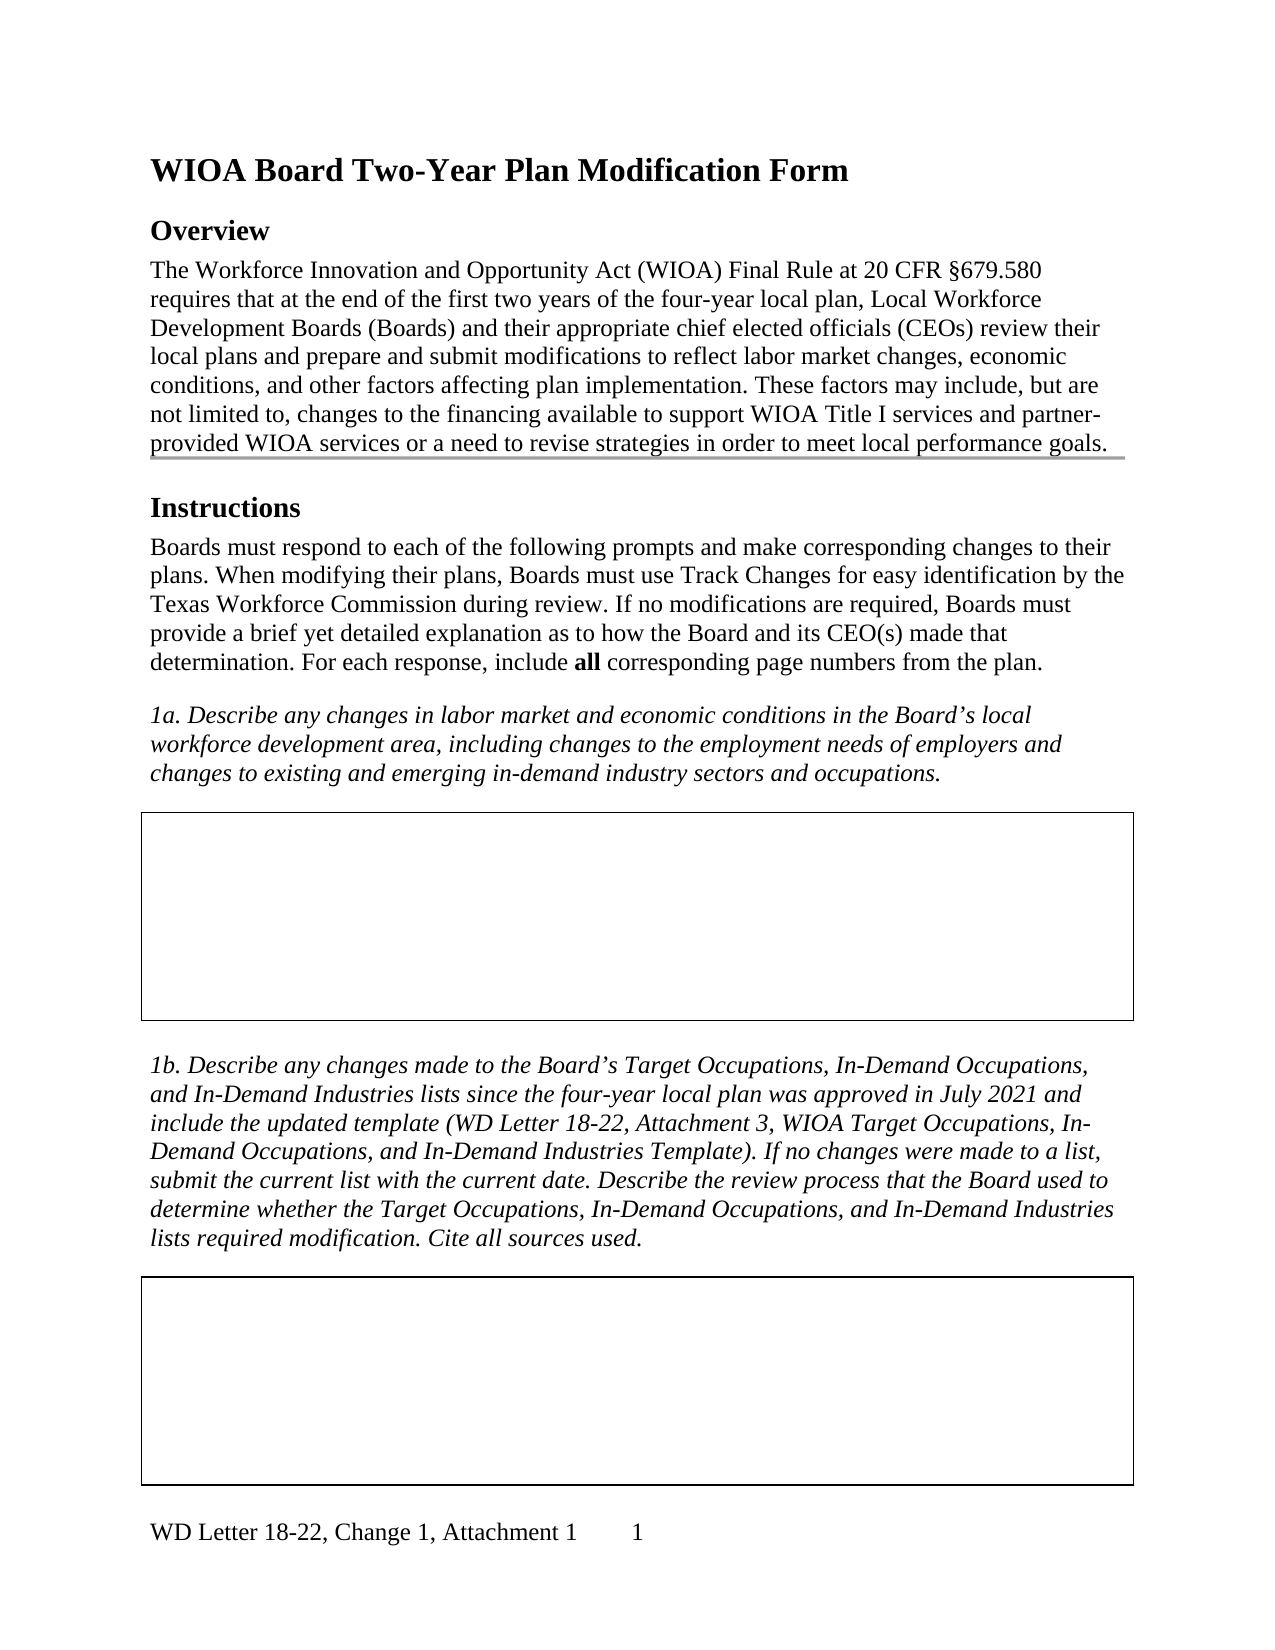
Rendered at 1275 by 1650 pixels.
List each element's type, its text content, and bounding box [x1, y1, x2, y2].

text 1b. Describe any changes made to the Board’s Target Occupations, In-Demand Occupations, and In-Demand Industries lists since the four-year local plan was approved in July 2021 and include the updated template (WD Letter 18-22, Attachment 3, WIOA Target Occupations, In-Demand Occupations, and In-Demand Industries Template). If no changes were made to a list, submit the current list with the current date. Describe the review process that the Board used to determine whether the Target Occupations, In-Demand Occupations, and In-Demand Industries lists required modification. Cite all sources used. [150, 1050, 1125, 1251]
text The Workforce Innovation and Opportunity Act (WIOA) Final Rule at 20 CFR §679.580 requires that at the end of the first two years of the four-year local plan, Local Workforce Development Boards (Boards) and their appropriate chief elected officials (CEOs) review their local plans and prepare and submit modifications to reflect labor market changes, economic conditions, and other factors affecting plan implementation. These factors may include, but are not limited to, changes to the financing available to support WIOA Title I services and partner-provided WIOA services or a need to revise strategies in order to meet local performance goals. [150, 255, 1125, 456]
subtitle Overview [150, 213, 1125, 247]
subtitle WIOA Board Two-Year Plan Modification Form [150, 150, 1125, 188]
text Boards must respond to each of the following prompts and make corresponding changes to their plans. When modifying their plans, Boards must use Track Changes for easy identification by the Texas Workforce Commission during review. If no modifications are required, Boards must provide a brief yet detailed explanation as to how the Board and its CEO(s) made that determination. For each response, include all corresponding page numbers from the plan. [150, 532, 1125, 676]
subtitle Instructions [150, 460, 1125, 523]
text 1a. Describe any changes in labor market and economic conditions in the Board’s local workforce development area, including changes to the employment needs of employers and changes to existing and emerging in-demand industry sectors and occupations. [150, 701, 1125, 787]
